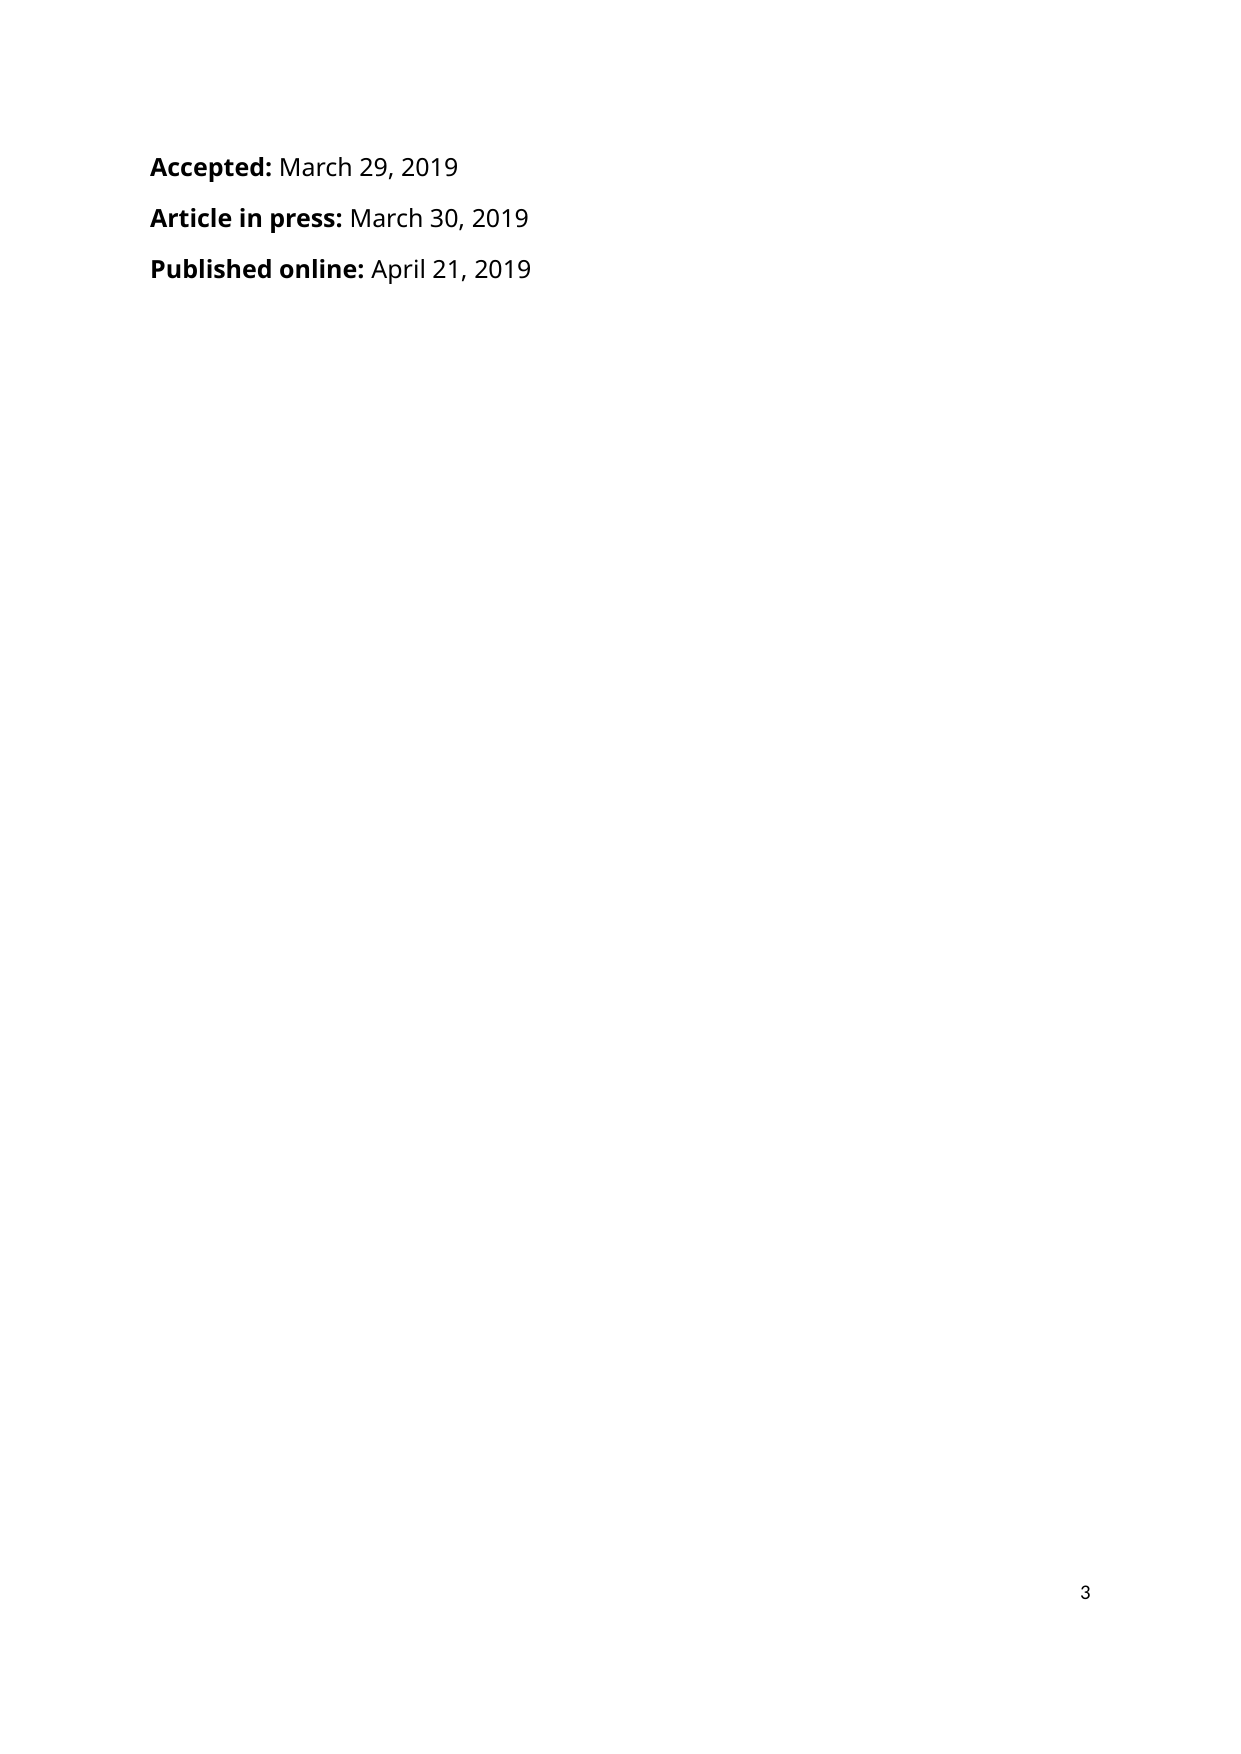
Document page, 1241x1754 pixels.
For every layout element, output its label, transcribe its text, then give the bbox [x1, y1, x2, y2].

text Published online: April 21, 2019 [150, 252, 1090, 286]
text Article in press: March 30, 2019 [150, 201, 1090, 235]
text Accepted: March 29, 2019 [150, 150, 1090, 184]
